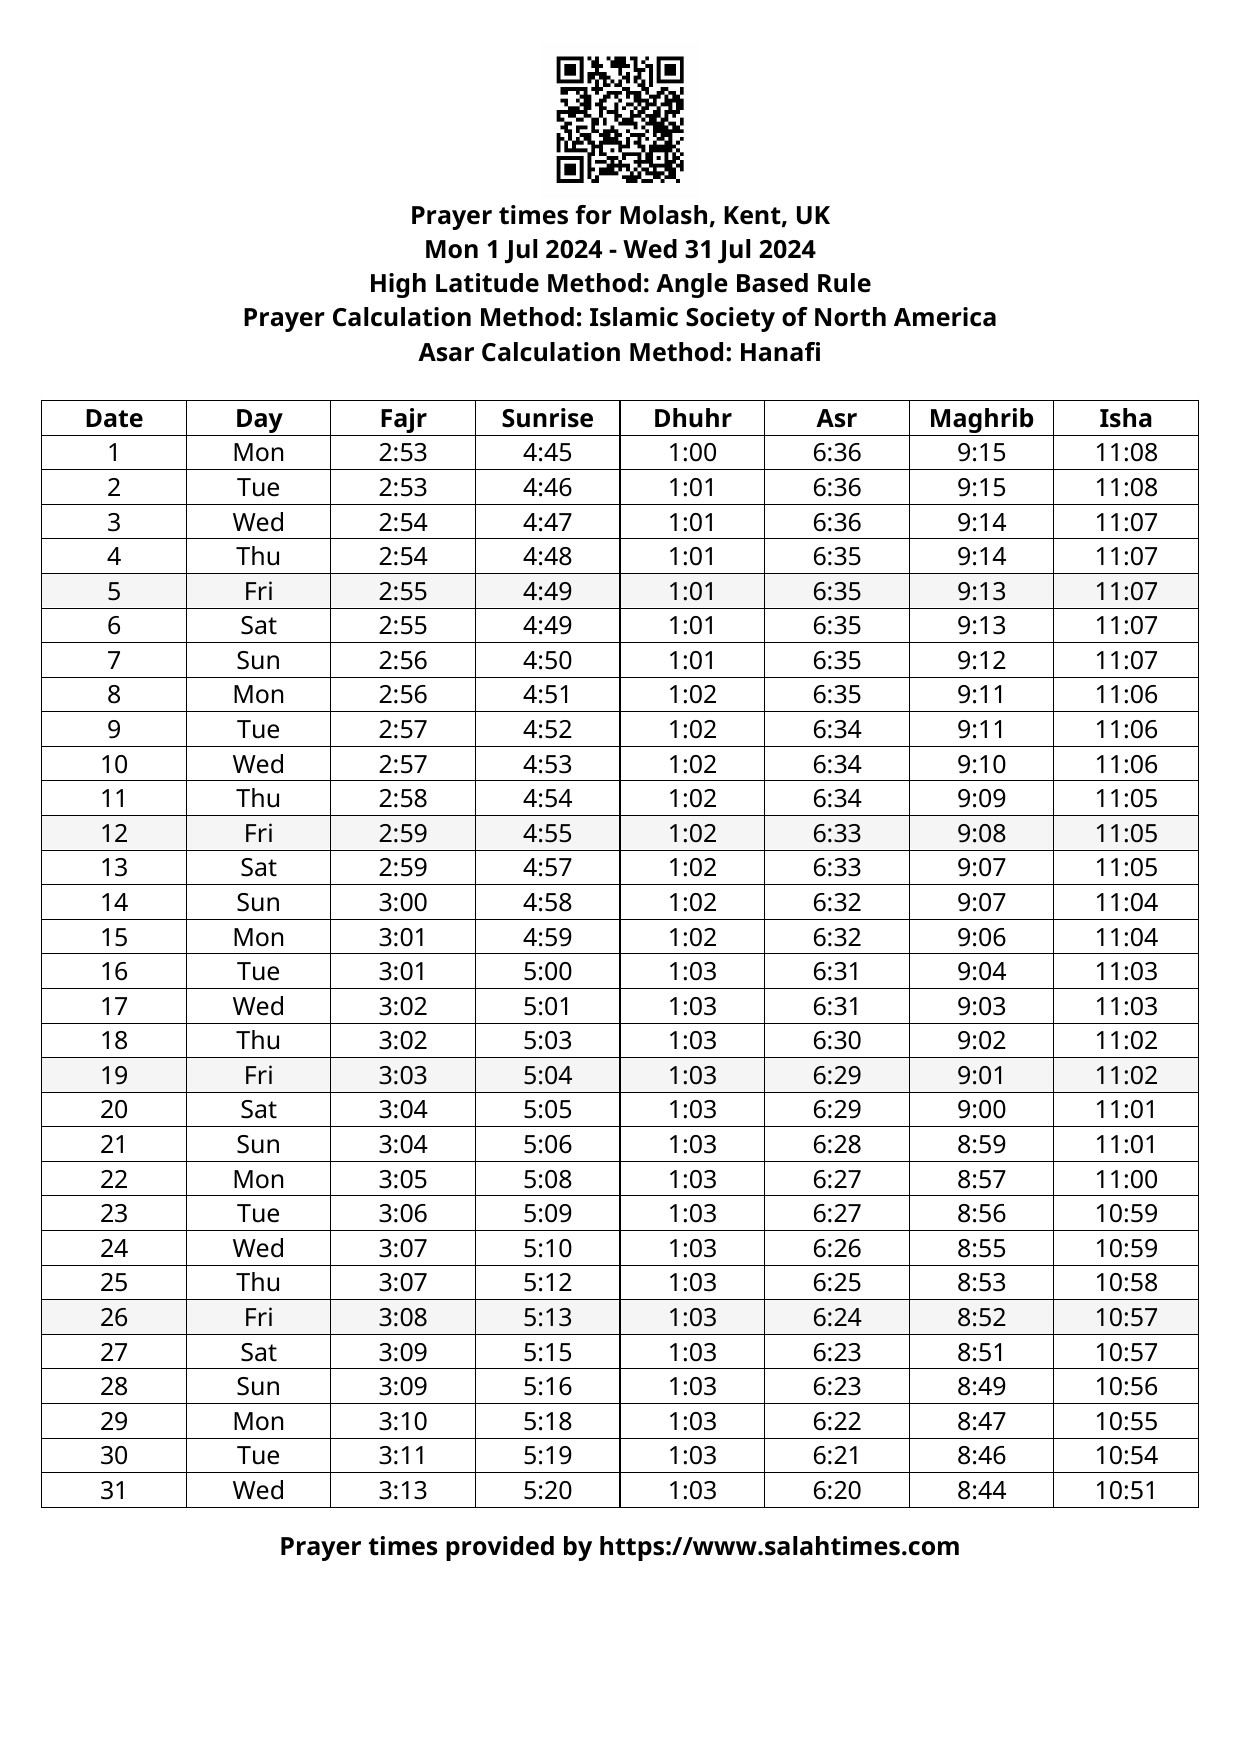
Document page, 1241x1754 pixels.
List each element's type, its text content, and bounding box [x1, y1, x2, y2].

table_cell Thu [187, 1024, 330, 1057]
table_cell 4:49 [476, 609, 619, 642]
table_cell 5:15 [476, 1335, 619, 1368]
table_cell 9:07 [910, 885, 1053, 919]
table_cell 4:57 [476, 851, 619, 884]
table_cell 1:02 [621, 781, 764, 815]
table_cell 5:01 [476, 989, 619, 1022]
table_cell 6:33 [765, 851, 909, 884]
table_cell 9:01 [910, 1058, 1053, 1092]
table_cell 1:03 [621, 1162, 764, 1195]
table_cell 1:03 [621, 954, 764, 988]
table_cell 11:02 [1054, 1058, 1198, 1092]
table_cell Tue [187, 712, 330, 746]
table_cell 4:53 [476, 747, 619, 780]
table_cell 1:02 [621, 920, 764, 953]
table_cell Wed [187, 1231, 330, 1264]
table_cell 9:08 [910, 816, 1053, 849]
table_cell 1:01 [621, 574, 764, 607]
table_cell 6:32 [765, 920, 909, 953]
table_cell 6:27 [765, 1196, 909, 1230]
table_cell Fri [187, 1058, 330, 1092]
table_cell 11:03 [1054, 954, 1198, 988]
table_cell 11:04 [1054, 885, 1198, 919]
table_cell 4:45 [476, 436, 619, 469]
table_cell Sat [187, 1093, 330, 1126]
table_cell 10:56 [1054, 1369, 1198, 1403]
table_cell 6:36 [765, 470, 909, 504]
table_cell 9:06 [910, 920, 1053, 953]
table_cell 10:55 [1054, 1404, 1198, 1437]
table_cell 10:54 [1054, 1439, 1198, 1472]
table_cell 12 [42, 816, 186, 849]
table_cell 1:02 [621, 885, 764, 919]
table_cell 9:13 [910, 574, 1053, 607]
table_cell 1:03 [621, 1231, 764, 1264]
table_cell 8:51 [910, 1335, 1053, 1368]
table_cell 3:04 [331, 1093, 475, 1126]
table_cell 1:03 [621, 1369, 764, 1403]
table_cell 1:02 [621, 816, 764, 849]
text Prayer times provided by https://www.salahtimes.com [42, 1528, 1198, 1563]
table_cell Sun [187, 643, 330, 677]
table_cell Wed [187, 505, 330, 538]
table_cell 22 [42, 1162, 186, 1195]
table_cell 10:51 [1054, 1473, 1198, 1507]
table_cell 1:03 [621, 1058, 764, 1092]
table_cell 5:10 [476, 1231, 619, 1264]
table_cell Sun [187, 1369, 330, 1403]
text Asar Calculation Method: Hanafi [42, 334, 1198, 368]
table_cell 1:03 [621, 1473, 764, 1507]
table_cell 5 [42, 574, 186, 607]
table_cell 27 [42, 1335, 186, 1368]
table_cell 26 [42, 1300, 186, 1334]
table_header Isha [1054, 401, 1198, 434]
table_cell 6:35 [765, 574, 909, 607]
table_cell 2:54 [331, 505, 475, 538]
table_cell 2:53 [331, 470, 475, 504]
table_header Sunrise [476, 401, 619, 434]
table_cell 6 [42, 609, 186, 642]
table_cell 11:01 [1054, 1093, 1198, 1126]
table_cell Wed [187, 747, 330, 780]
table_cell 2:56 [331, 678, 475, 711]
table_cell 4:55 [476, 816, 619, 849]
table_cell 6:27 [765, 1162, 909, 1195]
table_cell 29 [42, 1404, 186, 1437]
table_cell 9:03 [910, 989, 1053, 1022]
table_cell 10:59 [1054, 1196, 1198, 1230]
table_cell 8 [42, 678, 186, 711]
table_cell Mon [187, 1162, 330, 1195]
table_cell 30 [42, 1439, 186, 1472]
table_cell 9:11 [910, 712, 1053, 746]
table_cell Sat [187, 851, 330, 884]
table_cell 6:31 [765, 954, 909, 988]
table_cell 3:11 [331, 1439, 475, 1472]
table_cell 3:08 [331, 1300, 475, 1334]
text High Latitude Method: Angle Based Rule [42, 266, 1198, 300]
table_cell 11:07 [1054, 574, 1198, 607]
table_cell 2:56 [331, 643, 475, 677]
table_cell 8:46 [910, 1439, 1053, 1472]
table_cell 11:08 [1054, 436, 1198, 469]
table_cell 1:03 [621, 1093, 764, 1126]
table_cell 4:58 [476, 885, 619, 919]
table_cell 5:12 [476, 1266, 619, 1299]
table_cell 10:59 [1054, 1231, 1198, 1264]
table_cell 5:06 [476, 1127, 619, 1161]
table_cell 1:03 [621, 1439, 764, 1472]
table_cell 3:13 [331, 1473, 475, 1507]
table_cell 9:04 [910, 954, 1053, 988]
table_cell Mon [187, 678, 330, 711]
table_cell 4:51 [476, 678, 619, 711]
table_cell 11:03 [1054, 989, 1198, 1022]
table_cell 1:03 [621, 1335, 764, 1368]
table_cell 23 [42, 1196, 186, 1230]
table_cell 4:59 [476, 920, 619, 953]
table_cell Tue [187, 470, 330, 504]
table_cell 6:36 [765, 436, 909, 469]
table_cell 11:07 [1054, 505, 1198, 538]
table_cell 6:20 [765, 1473, 909, 1507]
table_cell 5:13 [476, 1300, 619, 1334]
table_cell 6:23 [765, 1335, 909, 1368]
table_cell 11:08 [1054, 470, 1198, 504]
table_cell 6:33 [765, 816, 909, 849]
text Prayer times for Molash, Kent, UK [42, 198, 1198, 232]
table_cell 9:10 [910, 747, 1053, 780]
table_cell Sat [187, 1335, 330, 1368]
table_cell 5:00 [476, 954, 619, 988]
table_cell Tue [187, 1439, 330, 1472]
table_cell 1:03 [621, 1266, 764, 1299]
table_cell Thu [187, 539, 330, 573]
table_cell 5:05 [476, 1093, 619, 1126]
table_cell Fri [187, 1300, 330, 1334]
table_cell 2:55 [331, 574, 475, 607]
table_cell 6:35 [765, 609, 909, 642]
table_cell 6:34 [765, 747, 909, 780]
table_cell 6:34 [765, 781, 909, 815]
table_cell 3:02 [331, 989, 475, 1022]
table_cell 19 [42, 1058, 186, 1092]
table_cell 9:11 [910, 678, 1053, 711]
table_cell 21 [42, 1127, 186, 1161]
picture [542, 41, 699, 198]
table_cell 9:14 [910, 505, 1053, 538]
table_cell 6:29 [765, 1093, 909, 1126]
table_cell 17 [42, 989, 186, 1022]
table_cell 1:03 [621, 1300, 764, 1334]
table_cell Sun [187, 1127, 330, 1161]
table_cell 6:24 [765, 1300, 909, 1334]
table_cell 11:06 [1054, 712, 1198, 746]
table_cell 2:57 [331, 747, 475, 780]
table_cell 1:03 [621, 1024, 764, 1057]
table_cell 4:54 [476, 781, 619, 815]
table_cell 2:53 [331, 436, 475, 469]
table_cell 9:15 [910, 436, 1053, 469]
table_cell 10:58 [1054, 1266, 1198, 1299]
table_cell 5:09 [476, 1196, 619, 1230]
table_cell 11:01 [1054, 1127, 1198, 1161]
table_cell 15 [42, 920, 186, 953]
table_cell 4:48 [476, 539, 619, 573]
table_cell 4 [42, 539, 186, 573]
table_cell Mon [187, 1404, 330, 1437]
table_cell 3 [42, 505, 186, 538]
table_cell 13 [42, 851, 186, 884]
table_cell 6:25 [765, 1266, 909, 1299]
table_cell 5:18 [476, 1404, 619, 1437]
table_cell Thu [187, 781, 330, 815]
table_cell 18 [42, 1024, 186, 1057]
table_cell 9 [42, 712, 186, 746]
table_cell 3:07 [331, 1266, 475, 1299]
table_cell 11:07 [1054, 539, 1198, 573]
table_cell 1 [42, 436, 186, 469]
table_cell 2:54 [331, 539, 475, 573]
table_cell 9:12 [910, 643, 1053, 677]
table_cell 6:26 [765, 1231, 909, 1264]
table_cell 1:03 [621, 989, 764, 1022]
table_cell Fri [187, 816, 330, 849]
table_cell 3:00 [331, 885, 475, 919]
table_cell 3:09 [331, 1369, 475, 1403]
table_cell 2:55 [331, 609, 475, 642]
table_cell 3:09 [331, 1335, 475, 1368]
table_cell Sat [187, 609, 330, 642]
table_header Day [187, 401, 330, 434]
table_cell 6:30 [765, 1024, 909, 1057]
table_header Dhuhr [621, 401, 764, 434]
table_cell 11:07 [1054, 609, 1198, 642]
table_cell Mon [187, 436, 330, 469]
table_cell 3:06 [331, 1196, 475, 1230]
table_cell 7 [42, 643, 186, 677]
table_cell 9:14 [910, 539, 1053, 573]
table_cell 1:02 [621, 678, 764, 711]
table_cell 6:35 [765, 643, 909, 677]
table_cell 1:02 [621, 747, 764, 780]
table_cell 4:49 [476, 574, 619, 607]
table_cell 11 [42, 781, 186, 815]
table_cell 6:36 [765, 505, 909, 538]
table_cell 9:09 [910, 781, 1053, 815]
table_cell 1:02 [621, 712, 764, 746]
table_header Date [42, 401, 186, 434]
table_cell 25 [42, 1266, 186, 1299]
table_cell 10 [42, 747, 186, 780]
table_header Maghrib [910, 401, 1053, 434]
table_cell 11:02 [1054, 1024, 1198, 1057]
table_cell 6:35 [765, 678, 909, 711]
table_cell 3:01 [331, 954, 475, 988]
table_cell 16 [42, 954, 186, 988]
table_cell 1:01 [621, 470, 764, 504]
table_cell 11:05 [1054, 851, 1198, 884]
table_cell 9:07 [910, 851, 1053, 884]
table_header Asr [765, 401, 909, 434]
table_cell 24 [42, 1231, 186, 1264]
table_cell Wed [187, 1473, 330, 1507]
table_cell 10:57 [1054, 1335, 1198, 1368]
table_cell 8:44 [910, 1473, 1053, 1507]
table_cell 1:03 [621, 1127, 764, 1161]
table_cell 4:47 [476, 505, 619, 538]
table_cell Thu [187, 1266, 330, 1299]
table_cell 3:10 [331, 1404, 475, 1437]
table_cell 2 [42, 470, 186, 504]
table_cell 5:20 [476, 1473, 619, 1507]
table_cell 2:58 [331, 781, 475, 815]
table_cell Fri [187, 574, 330, 607]
table_cell 10:57 [1054, 1300, 1198, 1334]
table_cell 31 [42, 1473, 186, 1507]
table_cell 6:34 [765, 712, 909, 746]
table_cell 8:59 [910, 1127, 1053, 1161]
table_cell Tue [187, 1196, 330, 1230]
table_cell 3:07 [331, 1231, 475, 1264]
table_cell 6:29 [765, 1058, 909, 1092]
table_cell 9:02 [910, 1024, 1053, 1057]
text Mon 1 Jul 2024 - Wed 31 Jul 2024 [42, 232, 1198, 266]
table_cell 8:52 [910, 1300, 1053, 1334]
table_cell 6:22 [765, 1404, 909, 1437]
table_cell 11:05 [1054, 816, 1198, 849]
table_cell 4:52 [476, 712, 619, 746]
table_cell 2:57 [331, 712, 475, 746]
table_cell 11:05 [1054, 781, 1198, 815]
table_cell Tue [187, 954, 330, 988]
table_cell 1:01 [621, 609, 764, 642]
table_cell 8:55 [910, 1231, 1053, 1264]
table_cell 1:01 [621, 539, 764, 573]
table_cell 1:03 [621, 1196, 764, 1230]
table_cell 4:50 [476, 643, 619, 677]
table_cell 5:08 [476, 1162, 619, 1195]
table_cell 11:06 [1054, 678, 1198, 711]
table_cell 8:49 [910, 1369, 1053, 1403]
table_cell 8:56 [910, 1196, 1053, 1230]
table_cell 8:57 [910, 1162, 1053, 1195]
table_cell 9:00 [910, 1093, 1053, 1126]
table_cell 20 [42, 1093, 186, 1126]
table_cell 8:47 [910, 1404, 1053, 1437]
table_header Fajr [331, 401, 475, 434]
table_cell 3:04 [331, 1127, 475, 1161]
table_cell 6:32 [765, 885, 909, 919]
table_cell 5:16 [476, 1369, 619, 1403]
table_cell 11:04 [1054, 920, 1198, 953]
table_cell 9:15 [910, 470, 1053, 504]
table_cell 5:04 [476, 1058, 619, 1092]
table_cell 8:53 [910, 1266, 1053, 1299]
table_cell Sun [187, 885, 330, 919]
table_cell 9:13 [910, 609, 1053, 642]
table_cell Mon [187, 920, 330, 953]
table_cell 28 [42, 1369, 186, 1403]
table_cell 1:02 [621, 851, 764, 884]
table_cell 3:01 [331, 920, 475, 953]
table_cell 2:59 [331, 851, 475, 884]
table_cell 2:59 [331, 816, 475, 849]
table_cell 1:00 [621, 436, 764, 469]
table_cell 3:03 [331, 1058, 475, 1092]
table_cell 11:07 [1054, 643, 1198, 677]
text Prayer Calculation Method: Islamic Society of North America [42, 300, 1198, 334]
table_cell 6:23 [765, 1369, 909, 1403]
table_cell 3:02 [331, 1024, 475, 1057]
table_cell 11:06 [1054, 747, 1198, 780]
table_cell Wed [187, 989, 330, 1022]
table_cell 6:35 [765, 539, 909, 573]
table_cell 5:03 [476, 1024, 619, 1057]
table_cell 11:00 [1054, 1162, 1198, 1195]
table_cell 14 [42, 885, 186, 919]
table_cell 6:21 [765, 1439, 909, 1472]
table_cell 6:31 [765, 989, 909, 1022]
table_cell 6:28 [765, 1127, 909, 1161]
table_cell 4:46 [476, 470, 619, 504]
table_cell 3:05 [331, 1162, 475, 1195]
table_cell 1:01 [621, 505, 764, 538]
table_cell 1:03 [621, 1404, 764, 1437]
table_cell 5:19 [476, 1439, 619, 1472]
table_cell 1:01 [621, 643, 764, 677]
